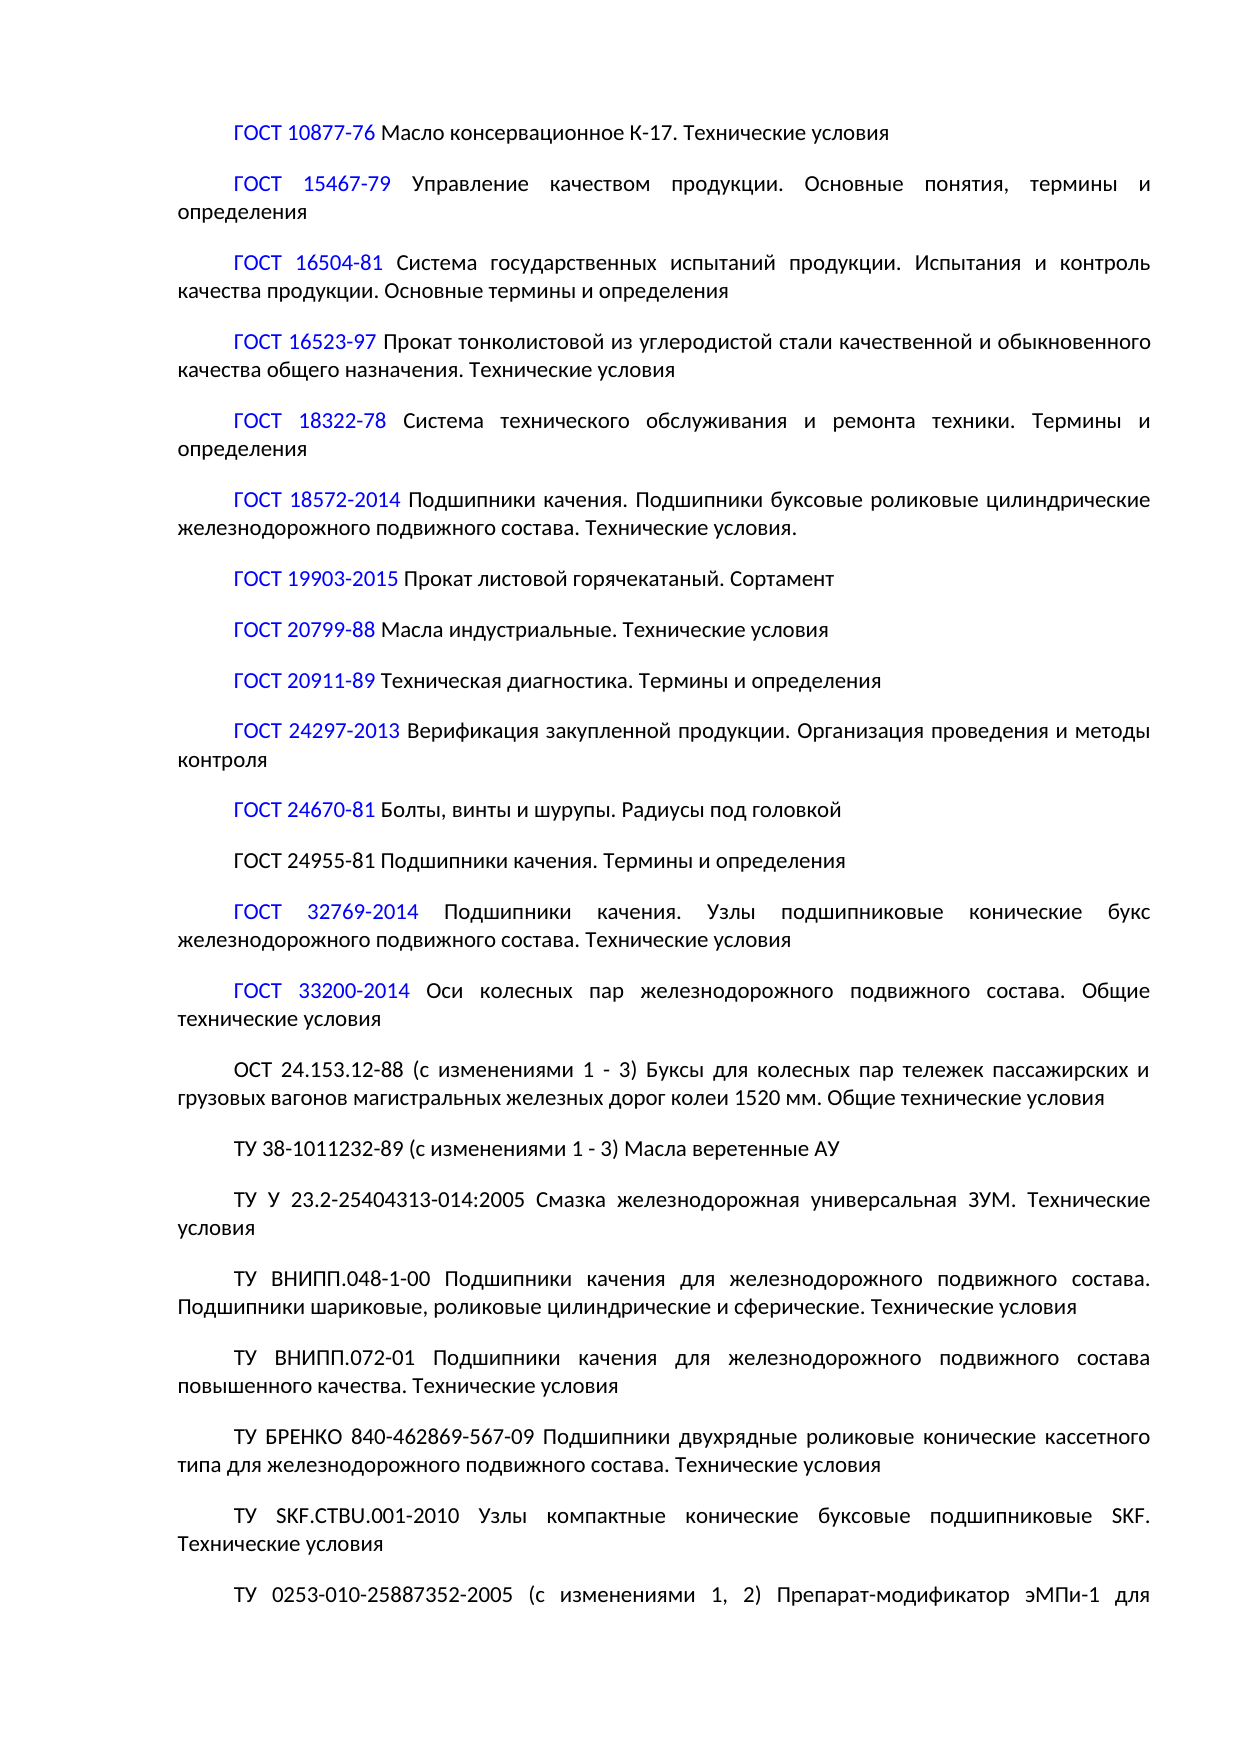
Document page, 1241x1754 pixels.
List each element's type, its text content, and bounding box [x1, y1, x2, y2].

text ГОСТ 20911-89 Техническая диагностика. Термины и определения [177, 666, 1152, 694]
text ТУ У 23.2-25404313-014:2005 Смазка железнодорожная универсальная ЗУМ. Технические условия [177, 1185, 1152, 1241]
text ОСТ 24.153.12-88 (с изменениями 1 - 3) Буксы для колесных пар тележек пассажирских и грузовых вагонов магистральных железных дорог колеи 1520 мм. Общие технические условия [177, 1055, 1152, 1111]
text ГОСТ 33200-2014 Оси колесных пар железнодорожного подвижного состава. Общие технические условия [177, 976, 1152, 1032]
text ГОСТ 18572-2014 Подшипники качения. Подшипники буксовые роликовые цилиндрические железнодорожного подвижного состава. Технические условия. [177, 485, 1152, 541]
text ТУ БРЕНКО 840-462869-567-09 Подшипники двухрядные роликовые конические кассетного типа для железнодорожного подвижного состава. Технические условия [177, 1422, 1152, 1478]
text ГОСТ 16523-97 Прокат тонколистовой из углеродистой стали качественной и обыкновенного качества общего назначения. Технические условия [177, 327, 1152, 383]
text ГОСТ 16504-81 Система государственных испытаний продукции. Испытания и контроль качества продукции. Основные термины и определения [177, 248, 1152, 304]
text ГОСТ 20799-88 Масла индустриальные. Технические условия [177, 615, 1152, 643]
text ТУ ВНИПП.048-1-00 Подшипники качения для железнодорожного подвижного состава. Подшипники шариковые, роликовые цилиндрические и сферические. Технические условия [177, 1264, 1152, 1320]
text ТУ ВНИПП.072-01 Подшипники качения для железнодорожного подвижного состава повышенного качества. Технические условия [177, 1343, 1152, 1399]
text ГОСТ 19903-2015 Прокат листовой горячекатаный. Сортамент [177, 564, 1152, 592]
text ГОСТ 15467-79 Управление качеством продукции. Основные понятия, термины и определения [177, 169, 1152, 225]
text ГОСТ 24670-81 Болты, винты и шурупы. Радиусы под головкой [177, 796, 1152, 824]
text ГОСТ 10877-76 Масло консервационное К-17. Технические условия [177, 118, 1152, 146]
text ТУ 38-1011232-89 (с изменениями 1 - 3) Масла веретенные АУ [177, 1134, 1152, 1162]
text ГОСТ 24297-2013 Верификация закупленной продукции. Организация проведения и методы контроля [177, 717, 1152, 773]
text ГОСТ 18322-78 Система технического обслуживания и ремонта техники. Термины и определения [177, 406, 1152, 462]
text ГОСТ 32769-2014 Подшипники качения. Узлы подшипниковые конические букс железнодорожного подвижного состава. Технические условия [177, 897, 1152, 953]
text ГОСТ 24955-81 Подшипники качения. Термины и определения [177, 847, 1152, 874]
text ТУ SKF.CTBU.001-2010 Узлы компактные конические буксовые подшипниковые SKF. Технические условия [177, 1501, 1152, 1557]
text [177, 1580, 1152, 1608]
